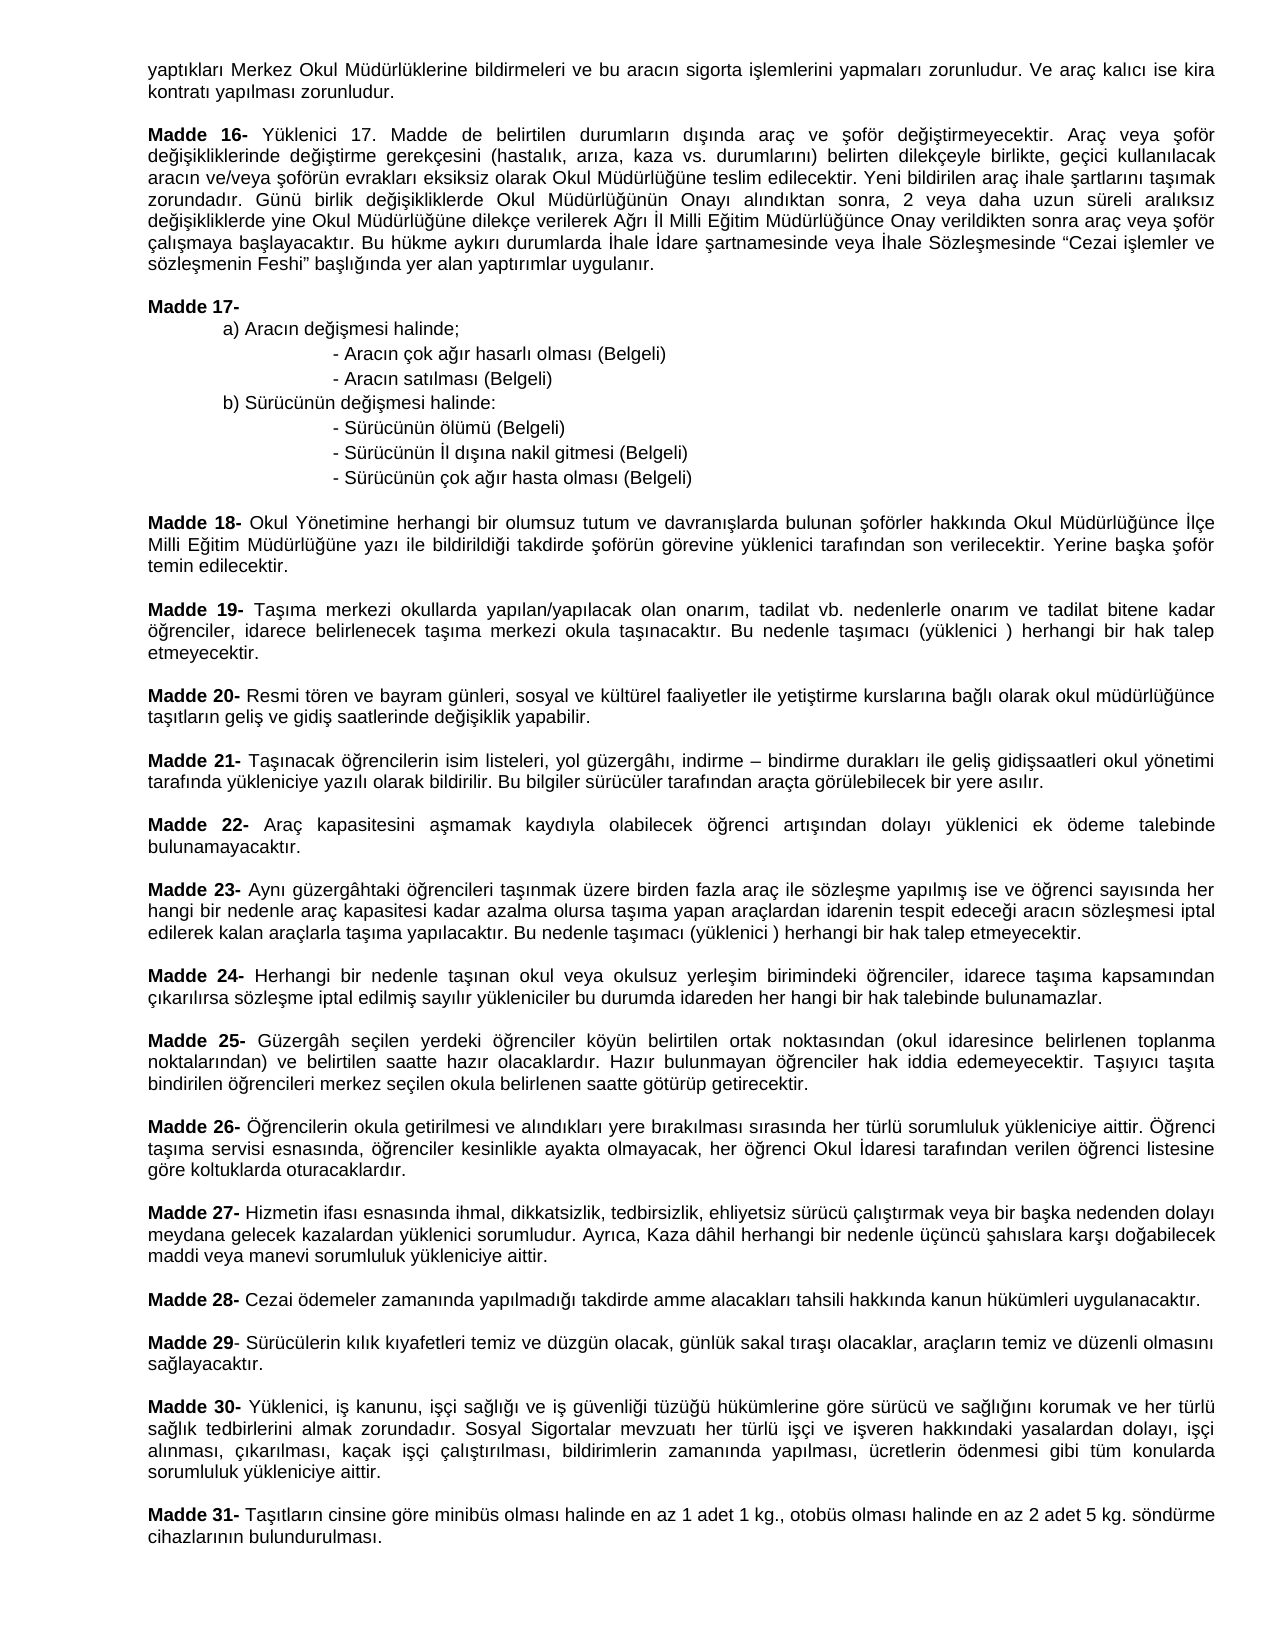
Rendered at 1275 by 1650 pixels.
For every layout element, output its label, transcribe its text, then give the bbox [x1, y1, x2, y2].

text Madde 25- Güzergâh seçilen yerdeki öğrenciler köyün belirtilen ortak noktasından (okul idaresince belirlenen toplanma noktalarından) ve belirtilen saatte hazır olacaklardır. Hazır bulunmayan öğrenciler hak iddia edemeyecektir. Taşıyıcı taşıta bindirilen öğrencileri merkez seçilen okula belirlenen saatte götürüp getirecektir. [148, 1030, 1216, 1094]
text Madde 30- Yüklenici, iş kanunu, işçi sağlığı ve iş güvenliği tüzüğü hükümlerine göre sürücü ve sağlığını korumak ve her türlü sağlık tedbirlerini almak zorundadır. Sosyal Sigortalar mevzuatı her türlü işçi ve işveren hakkındaki yasalardan dolayı, işçi alınması, çıkarılması, kaçak işçi çalıştırılması, bildirimlerin zamanında yapılması, ücretlerin ödenmesi gibi tüm konularda sorumluluk yükleniciye aittir. [148, 1396, 1216, 1482]
text Madde 27- Hizmetin ifası esnasında ihmal, dikkatsizlik, tedbirsizlik, ehliyetsiz sürücü çalıştırmak veya bir başka nedenden dolayı meydana gelecek kazalardan yüklenici sorumludur. Ayrıca, Kaza dâhil herhangi bir nedenle üçüncü şahıslara karşı doğabilecek maddi veya manevi sorumluluk yükleniciye aittir. [148, 1202, 1216, 1267]
text Madde 31- Taşıtların cinsine göre minibüs olması halinde en az 1 adet 1 kg., otobüs olması halinde en az 2 adet 5 kg. söndürme cihazlarının bulundurulması. [148, 1504, 1216, 1547]
list b) Sürücünün değişmesi halinde: [223, 392, 1216, 414]
list a) Aracın değişmesi halinde; [223, 318, 1216, 339]
text Madde 28- Cezai ödemeler zamanında yapılmadığı takdirde amme alacakları tahsili hakkında kanun hükümleri uygulanacaktır. [148, 1288, 1216, 1310]
list - Aracın çok ağır hasarlı olması (Belgeli) [333, 343, 1216, 364]
text Madde 17- [148, 296, 1216, 318]
text Madde 22- Araç kapasitesini aşmamak kaydıyla olabilecek öğrenci artışından dolayı yüklenici ek ödeme talebinde bulunamayacaktır. [148, 814, 1216, 857]
text Madde 16- Yüklenici 17. Madde de belirtilen durumların dışında araç ve şoför değiştirmeyecektir. Araç veya şoför değişikliklerinde değiştirme gerekçesini (hastalık, arıza, kaza vs. durumlarını) belirten dilekçeyle birlikte, geçici kullanılacak aracın ve/veya şoförün evrakları eksiksiz olarak Okul Müdürlüğüne teslim edilecektir. Yeni bildirilen araç ihale şartlarını taşımak zorundadır. Günü birlik değişikliklerde Okul Müdürlüğünün Onayı alındıktan sonra, 2 veya daha uzun süreli aralıksız değişikliklerde yine Okul Müdürlüğüne dilekçe verilerek Ağrı İl Milli Eğitim Müdürlüğünce Onay verildikten sonra araç veya şoför çalışmaya başlayacaktır. Bu hükme aykırı durumlarda İhale İdare şartnamesinde veya İhale Sözleşmesinde “Cezai işlemler ve sözleşmenin Feshi” başlığında yer alan yaptırımlar uygulanır. [148, 124, 1216, 275]
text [148, 59, 1216, 102]
text Madde 18- Okul Yönetimine herhangi bir olumsuz tutum ve davranışlarda bulunan şoförler hakkında Okul Müdürlüğünce İlçe Milli Eğitim Müdürlüğüne yazı ile bildirildiği takdirde şoförün görevine yüklenici tarafından son verilecektir. Yerine başka şoför temin edilecektir. [148, 512, 1216, 577]
text Madde 26- Öğrencilerin okula getirilmesi ve alındıkları yere bırakılması sırasında her türlü sorumluluk yükleniciye aittir. Öğrenci taşıma servisi esnasında, öğrenciler kesinlikle ayakta olmayacak, her öğrenci Okul İdaresi tarafından verilen öğrenci listesine göre koltuklarda oturacaklardır. [148, 1116, 1216, 1181]
text Madde 21- Taşınacak öğrencilerin isim listeleri, yol güzergâhı, indirme – bindirme durakları ile geliş gidişsaatleri okul yönetimi tarafında yükleniciye yazılı olarak bildirilir. Bu bilgiler sürücüler tarafından araçta görülebilecek bir yere asılır. [148, 749, 1216, 792]
list - Aracın satılması (Belgeli) [333, 367, 1216, 389]
text Madde 29- Sürücülerin kılık kıyafetleri temiz ve düzgün olacak, günlük sakal tıraşı olacaklar, araçların temiz ve düzenli olmasını sağlayacaktır. [148, 1332, 1216, 1375]
text Madde 24- Herhangi bir nedenle taşınan okul veya okulsuz yerleşim birimindeki öğrenciler, idarece taşıma kapsamından çıkarılırsa sözleşme iptal edilmiş sayılır yükleniciler bu durumda idareden her hangi bir hak talebinde bulunamazlar. [148, 965, 1216, 1008]
text Madde 19- Taşıma merkezi okullarda yapılan/yapılacak olan onarım, tadilat vb. nedenlerle onarım ve tadilat bitene kadar öğrenciler, idarece belirlenecek taşıma merkezi okula taşınacaktır. Bu nedenle taşımacı (yüklenici ) herhangi bir hak talep etmeyecektir. [148, 598, 1216, 663]
list - Sürücünün İl dışına nakil gitmesi (Belgeli) [333, 442, 1216, 463]
list - Sürücünün ölümü (Belgeli) [333, 417, 1216, 438]
list - Sürücünün çok ağır hasta olması (Belgeli) [333, 467, 1216, 488]
text Madde 20- Resmi tören ve bayram günleri, sosyal ve kültürel faaliyetler ile yetiştirme kurslarına bağlı olarak okul müdürlüğünce taşıtların geliş ve gidiş saatlerinde değişiklik yapabilir. [148, 685, 1216, 728]
text Madde 23- Aynı güzergâhtaki öğrencileri taşınmak üzere birden fazla araç ile sözleşme yapılmış ise ve öğrenci sayısında her hangi bir nedenle araç kapasitesi kadar azalma olursa taşıma yapan araçlardan idarenin tespit edeceği aracın sözleşmesi iptal edilerek kalan araçlarla taşıma yapılacaktır. Bu nedenle taşımacı (yüklenici ) herhangi bir hak talep etmeyecektir. [148, 879, 1216, 943]
